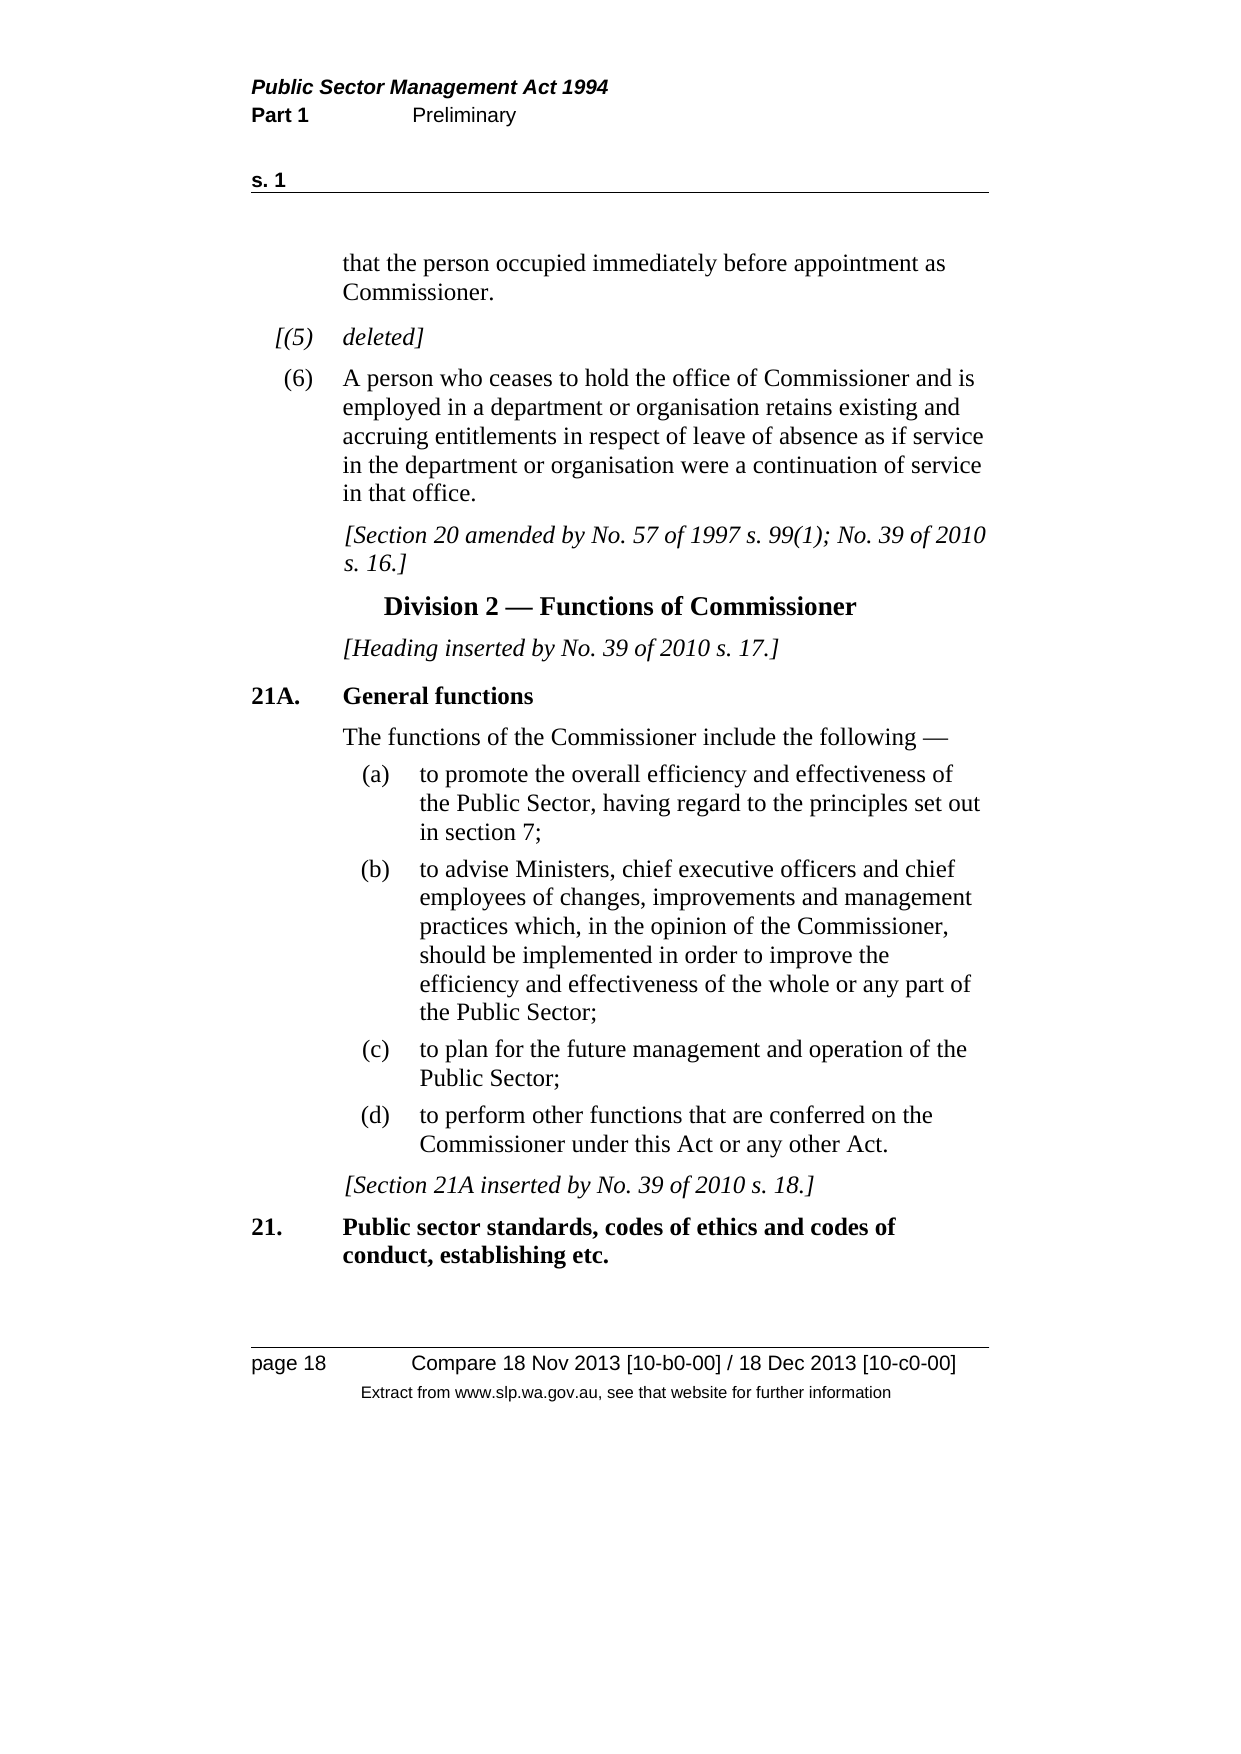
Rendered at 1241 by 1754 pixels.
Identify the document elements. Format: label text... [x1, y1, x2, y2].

text [Section 20 amended by No. 57 of 1997 s. 99(1); No. 39 of 2010 s. 16.] [251, 520, 989, 577]
text (a) to promote the overall efficiency and effectiveness of the Public Sector, having regard to the principles set out in section 7; [251, 759, 989, 845]
text The functions of the Commissioner include the following — [251, 722, 989, 751]
subtitle 21A. General functions [251, 681, 989, 709]
subtitle [Heading inserted by No. 39 of 2010 s. 17.] [251, 633, 989, 662]
subtitle 21. Public sector standards, codes of ethics and codes of conduct, establishing etc. [251, 1212, 989, 1269]
text (c) to plan for the future management and operation of the Public Sector; [251, 1034, 989, 1092]
text [Section 21A inserted by No. 39 of 2010 s. 18.] [251, 1170, 989, 1199]
text (6) A person who ceases to hold the office of Commissioner and is employed in a department or organisation retains existing and accruing entitlements in respect of leave of absence as if service in the department or organisation were a continuation of service in that office. [251, 363, 989, 507]
text (b) to advise Ministers, chief executive officers and chief employees of changes, improvements and management practices which, in the opinion of the Commissioner, should be implemented in order to improve the efficiency and effectiveness of the whole or any part of the Public Sector; [251, 854, 989, 1026]
text [(5) deleted] [251, 322, 989, 351]
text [251, 248, 989, 306]
subtitle Division 2 — Functions of Commissioner [251, 590, 989, 621]
text (d) to perform other functions that are conferred on the Commissioner under this Act or any other Act. [251, 1100, 989, 1158]
